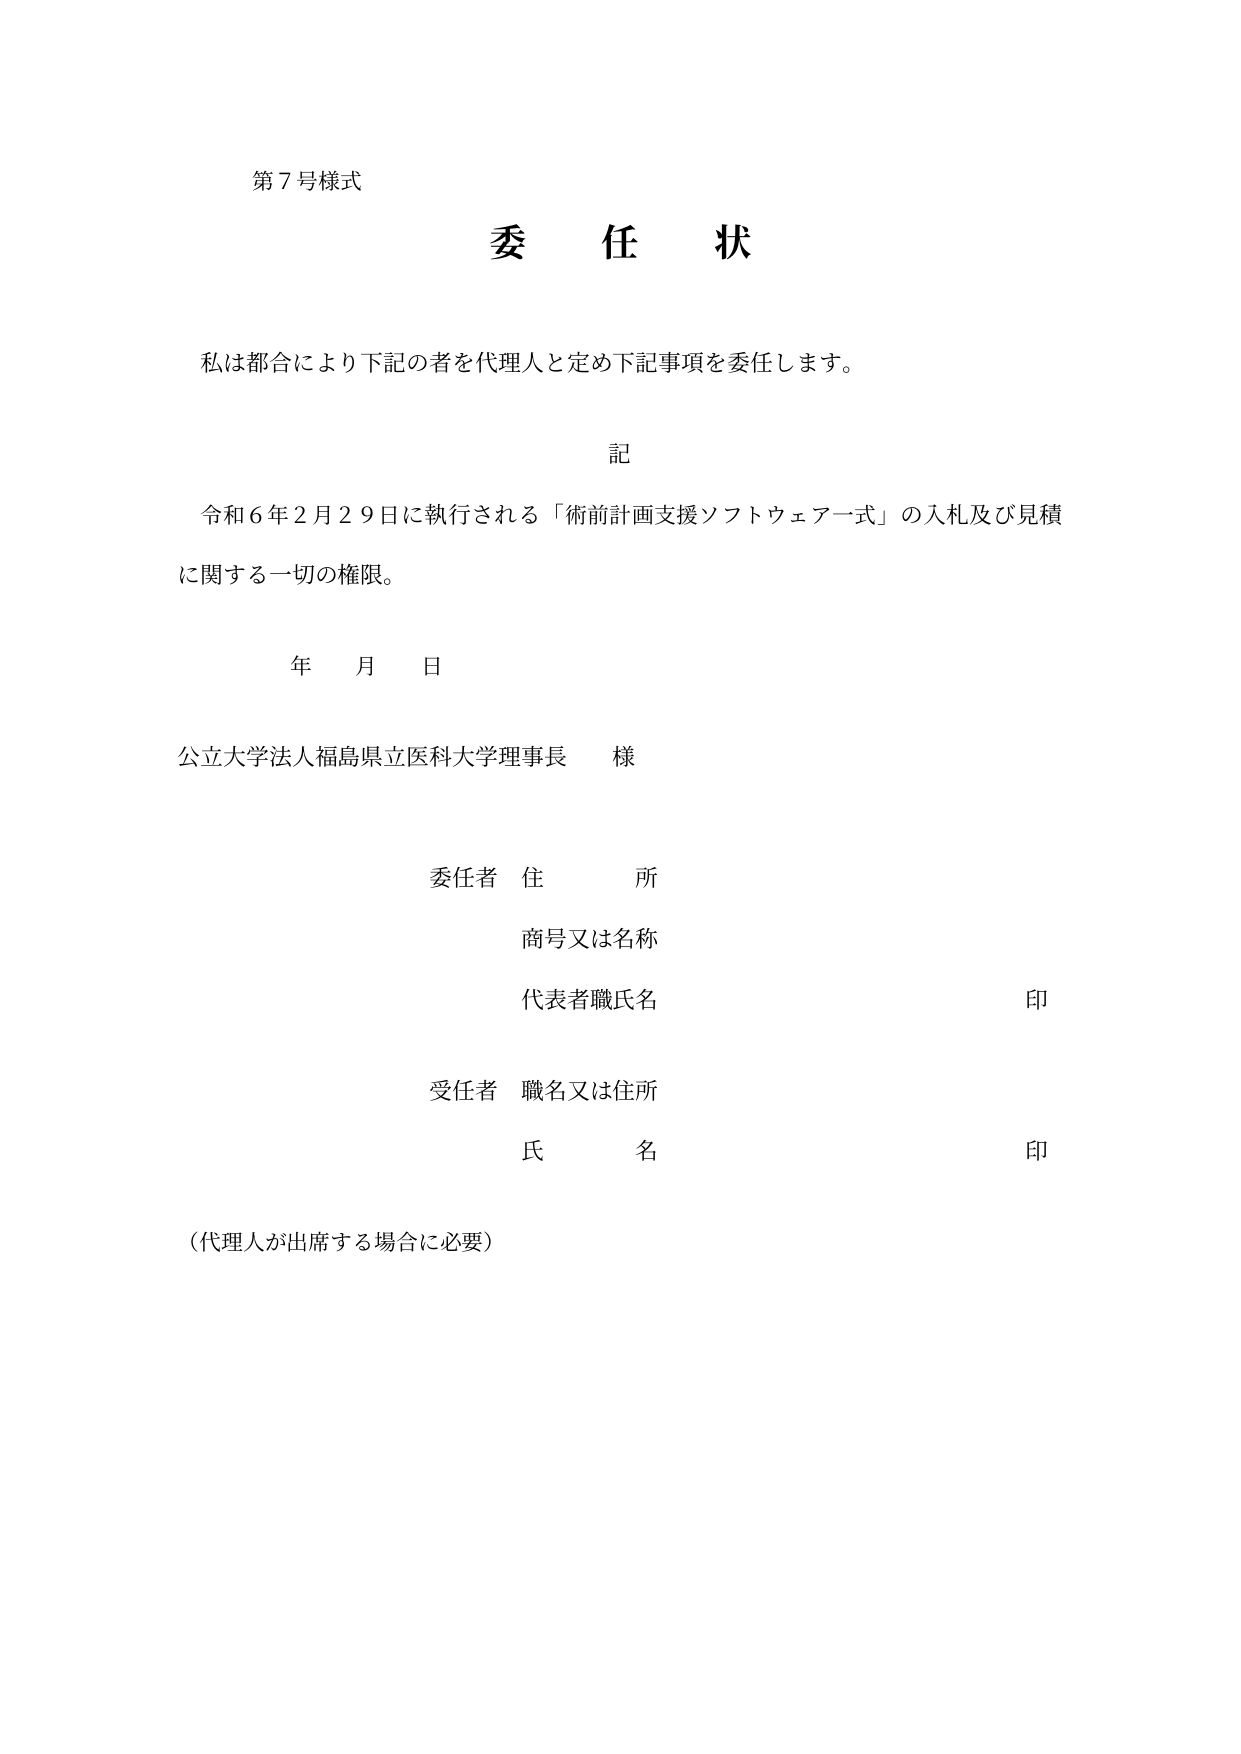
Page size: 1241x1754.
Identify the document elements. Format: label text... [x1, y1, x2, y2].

text 委任者 住 所 [177, 847, 1063, 907]
text （代理人が出席する場合に必要） [177, 1210, 1063, 1271]
text 年 月 日 [177, 634, 1063, 695]
text 委 任 状 [177, 210, 1063, 271]
text 私は都合により下記の者を代理人と定め下記事項を委任します。 [177, 331, 1063, 392]
text 受任者 職名又は住所 [177, 1059, 1063, 1119]
text 商号又は名称 [177, 907, 1063, 968]
text 代表者職氏名 印 [177, 968, 1063, 1028]
text 令和６年２月２９日に執行される「術前計画支援ソフトウェア一式」の入札及び見積に関する一切の権限。 [177, 483, 1063, 604]
text 第７号様式 [177, 149, 1063, 210]
text 氏 名 印 [177, 1119, 1063, 1180]
text 公立大学法人福島県立医科大学理事長 様 [177, 725, 1063, 786]
subtitle 記 [177, 422, 1063, 483]
